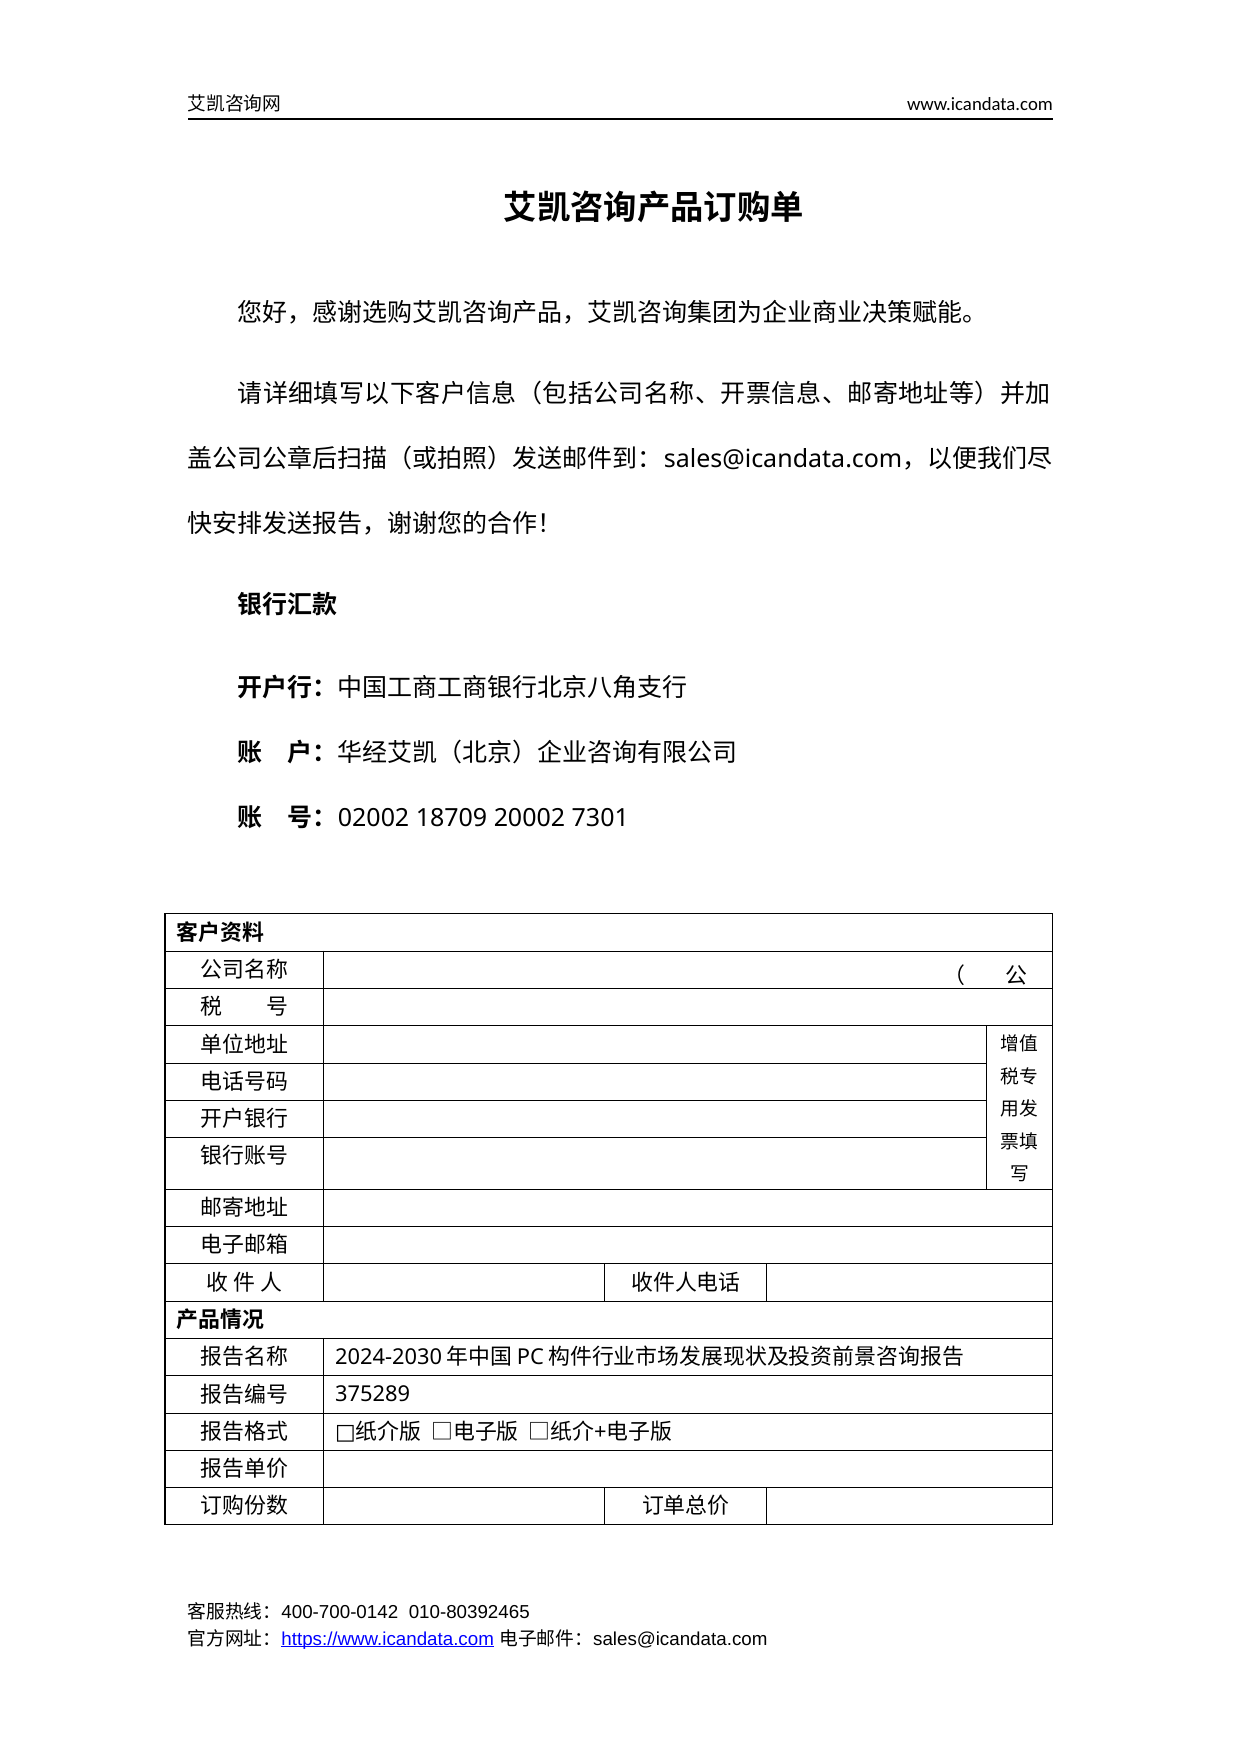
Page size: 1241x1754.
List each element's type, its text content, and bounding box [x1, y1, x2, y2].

table_cell [324, 1101, 986, 1137]
table_cell 电子邮箱 [166, 1227, 323, 1263]
table_cell [324, 1264, 604, 1301]
table_cell 订购份数 [166, 1488, 323, 1524]
text 开户行：中国工商工商银行北京八角支行 [187, 653, 1053, 718]
text 您好，感谢选购艾凯咨询产品，艾凯咨询集团为企业商业决策赋能。 [187, 278, 1053, 343]
text 银行汇款 [187, 570, 1053, 635]
table_cell [324, 1227, 1052, 1263]
table_cell □纸介版 □电子版 □纸介+电子版 [324, 1414, 1052, 1450]
table_cell 收 件 人 [166, 1264, 323, 1301]
table_cell 公司名称 [166, 952, 323, 988]
table_cell 报告编号 [166, 1376, 323, 1412]
table_cell [324, 1138, 986, 1189]
table_cell 报告格式 [166, 1414, 323, 1450]
table_cell [324, 1451, 1052, 1487]
table_cell [324, 1064, 986, 1100]
text 请详细填写以下客户信息（包括公司名称、开票信息、邮寄地址等）并加盖公司公章后扫描（或拍照）发送邮件到：sales@icandata.com，以便我们尽快安排发送报告，谢谢您的合作！ [187, 359, 1053, 554]
table_cell [767, 1264, 1052, 1301]
table_cell 单位地址 [166, 1026, 323, 1062]
table_cell 邮寄地址 [166, 1190, 323, 1226]
table_cell 开户银行 [166, 1101, 323, 1137]
text 账 号：02002 18709 20002 7301 [187, 783, 1053, 848]
table_cell 报告单价 [166, 1451, 323, 1487]
table_cell [324, 952, 1052, 988]
table_cell [324, 1190, 1052, 1226]
text 账 户：华经艾凯（北京）企业咨询有限公司 [187, 718, 1053, 783]
table_cell 2024-2030年中国PC构件行业市场发展现状及投资前景咨询报告 [324, 1339, 1052, 1375]
table_cell 银行账号 [166, 1138, 323, 1189]
table_cell 增值税专用发票填写 [987, 1026, 1052, 1189]
table_cell 报告名称 [166, 1339, 323, 1375]
table_cell 订单总价 [605, 1488, 766, 1524]
table_cell 税 号 [166, 989, 323, 1025]
table_header 客户资料 [166, 914, 1052, 951]
table_cell [324, 989, 1052, 1025]
table_cell 产品情况 [166, 1302, 1052, 1338]
table_cell [324, 1026, 986, 1062]
text 艾凯咨询产品订购单 [187, 172, 1053, 237]
table_cell 收件人电话 [605, 1264, 766, 1301]
table_cell 电话号码 [166, 1064, 323, 1100]
table_cell 375289 [324, 1376, 1052, 1412]
table_cell [767, 1488, 1052, 1524]
table_cell [324, 1488, 604, 1524]
